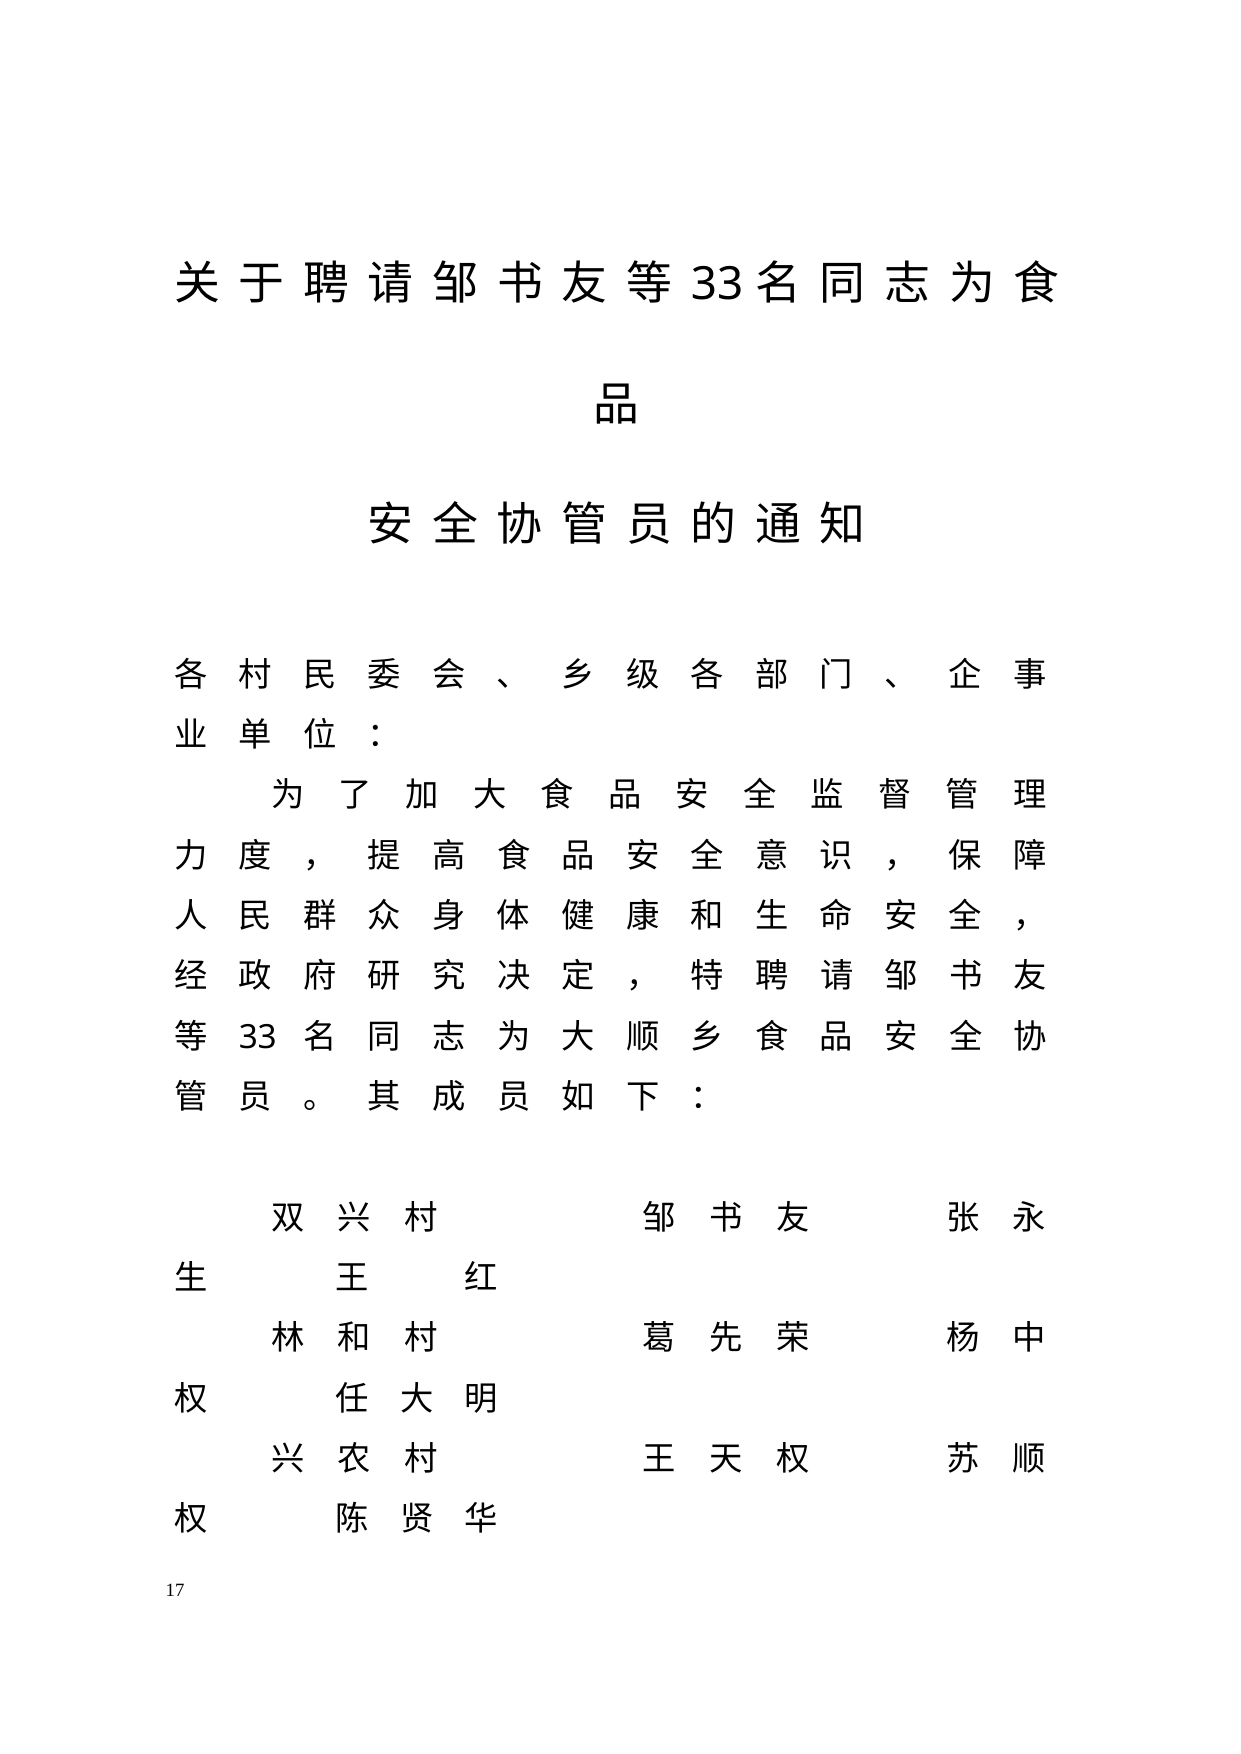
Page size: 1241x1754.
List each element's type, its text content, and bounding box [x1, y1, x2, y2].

text 为了加大食品安全监督管理力度，提高食品安全意识，保障人民群众身体健康和生命安全，经政府研究决定，特聘请邹书友等33名同志为大顺乡食品安全协管员。其成员如下： [174, 762, 1078, 1124]
text 安全协管员的通知 [174, 461, 1078, 581]
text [174, 219, 1078, 461]
text 兴农村 王天权 苏顺权 陈贤华 [174, 1426, 1078, 1546]
text 双兴村 邹书友 张永生 王 红 [174, 1184, 1078, 1305]
text 各村民委会、乡级各部门、企事业单位： [174, 642, 1078, 762]
text 林和村 葛先荣 杨中权 任大明 [174, 1305, 1078, 1426]
